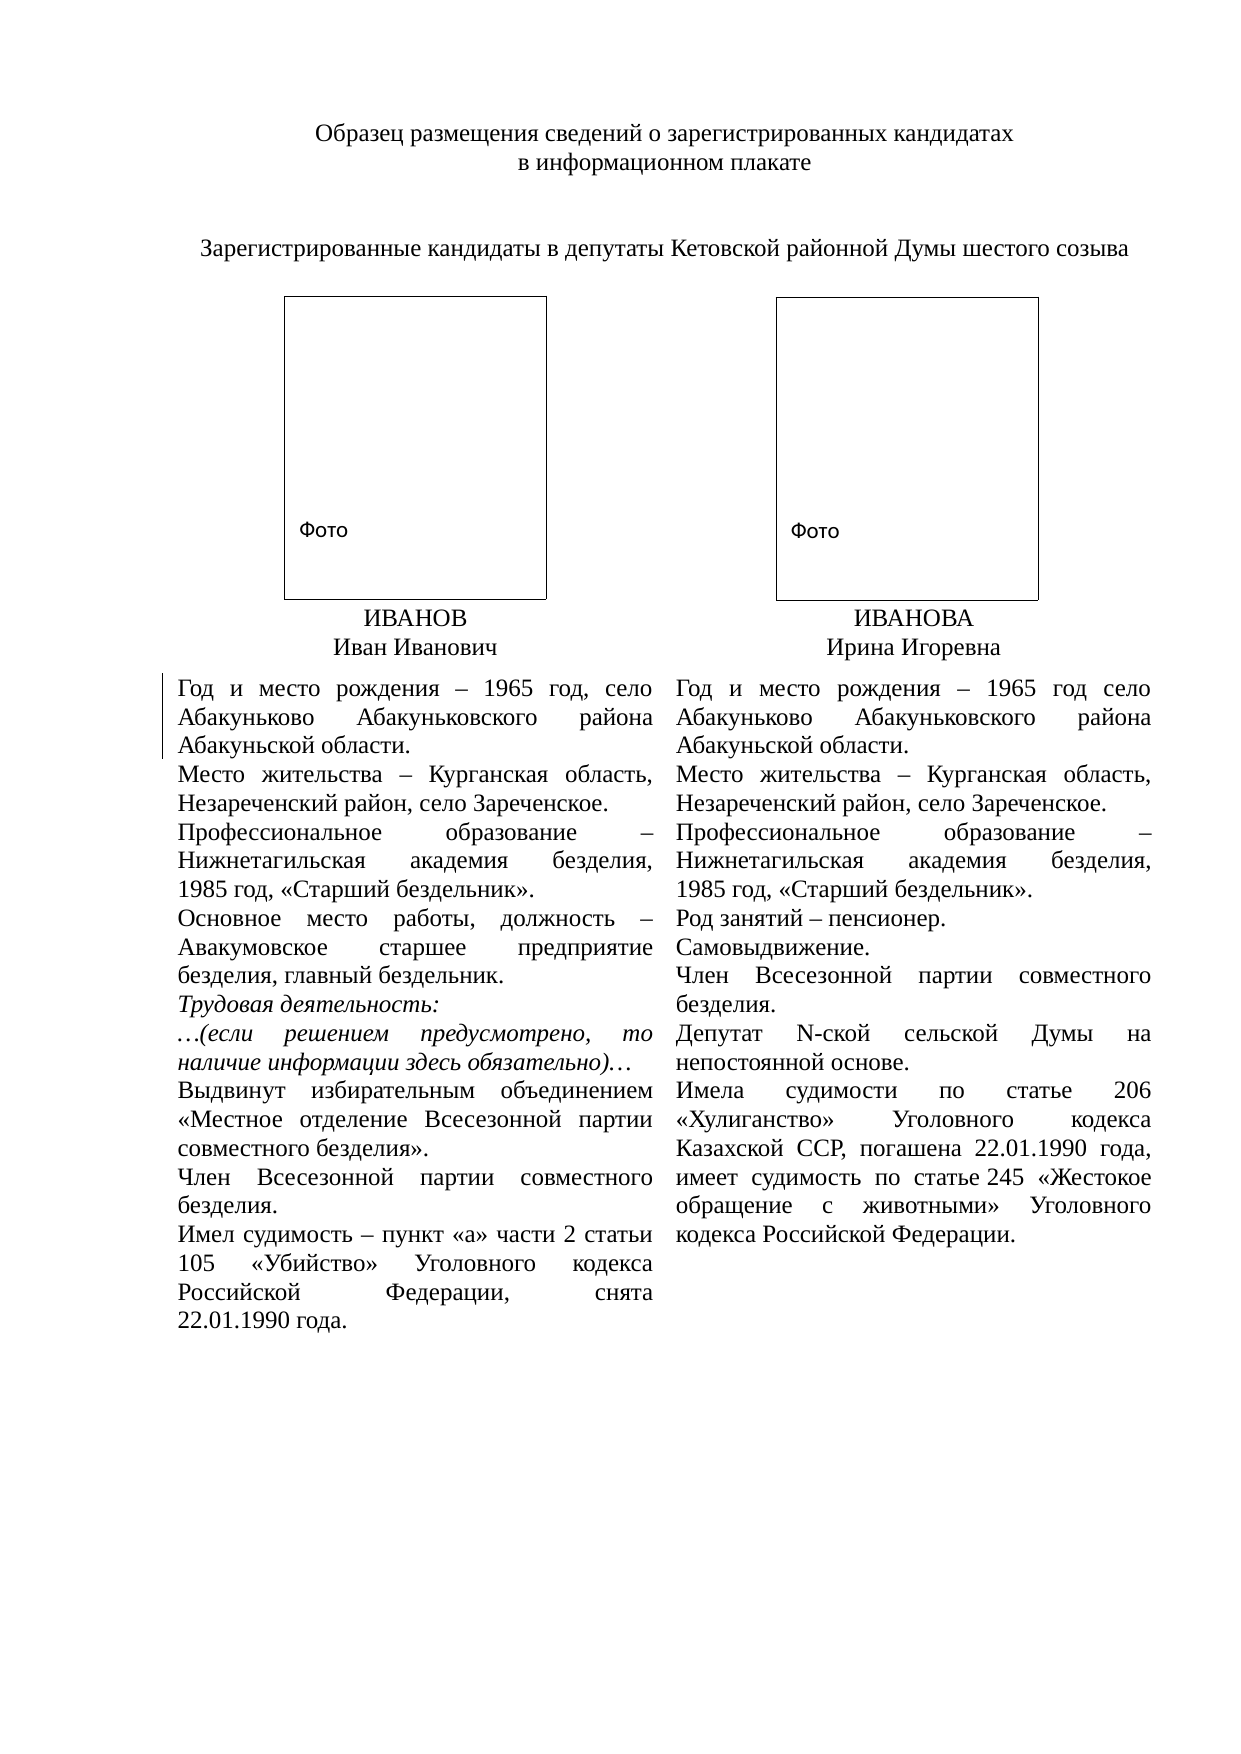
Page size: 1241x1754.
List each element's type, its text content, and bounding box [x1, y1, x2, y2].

table_header ИВАНОВА Ирина Игоревна Год и место рождения – 1965 год село Абакуньково Абакуньковского района Абакуньской области. Место жительства – Курганская область, Незареченский район, село Зареченское. Профессиональное образование – Нижнетагильская академия безделия, 1985 год, «Старший бездельник». Род занятий – пенсионер. Самовыдвижение. Член Всесезонной партии совместного безделия. Депутат N-ской сельской Думы на непостоянной основе. Имела судимости по статье 206 «Хулиганство» Уголовного кодекса Казахской ССР, погашена 22.01.1990 года, имеет судимость по статье 245 «Жестокое обращение с животными» Уголовного кодекса Российской Федерации. [664, 291, 1163, 1363]
table_header ИВАНОВ Иван Иванович Год и место рождения – 1965 год, село Абакуньково Абакуньковского района Абакуньской области. Место жительства – Курганская область, Незареченский район, село Зареченское. Профессиональное образование – Нижнетагильская академия безделия, 1985 год, «Старший бездельник». Основное место работы, должность – Авакумовское старшее предприятие безделия, главный бездельник. Трудовая деятельность: …(если решением предусмотрено, то наличие информации здесь обязательно)… Выдвинут избирательным объединением «Местное отделение Всесезонной партии совместного безделия». Член Всесезонной партии совместного безделия. Имел судимость – пункт «а» части 2 статьи 105 «Убийство» Уголовного кодекса Российской Федерации, снята 22.01.1990 года. [166, 291, 664, 1363]
text Зарегистрированные кандидаты в депутаты Кетовской районной Думы шестого созыва [177, 233, 1152, 262]
text Образец размещения сведений о зарегистрированных кандидатах в информационном плакате [177, 118, 1152, 176]
